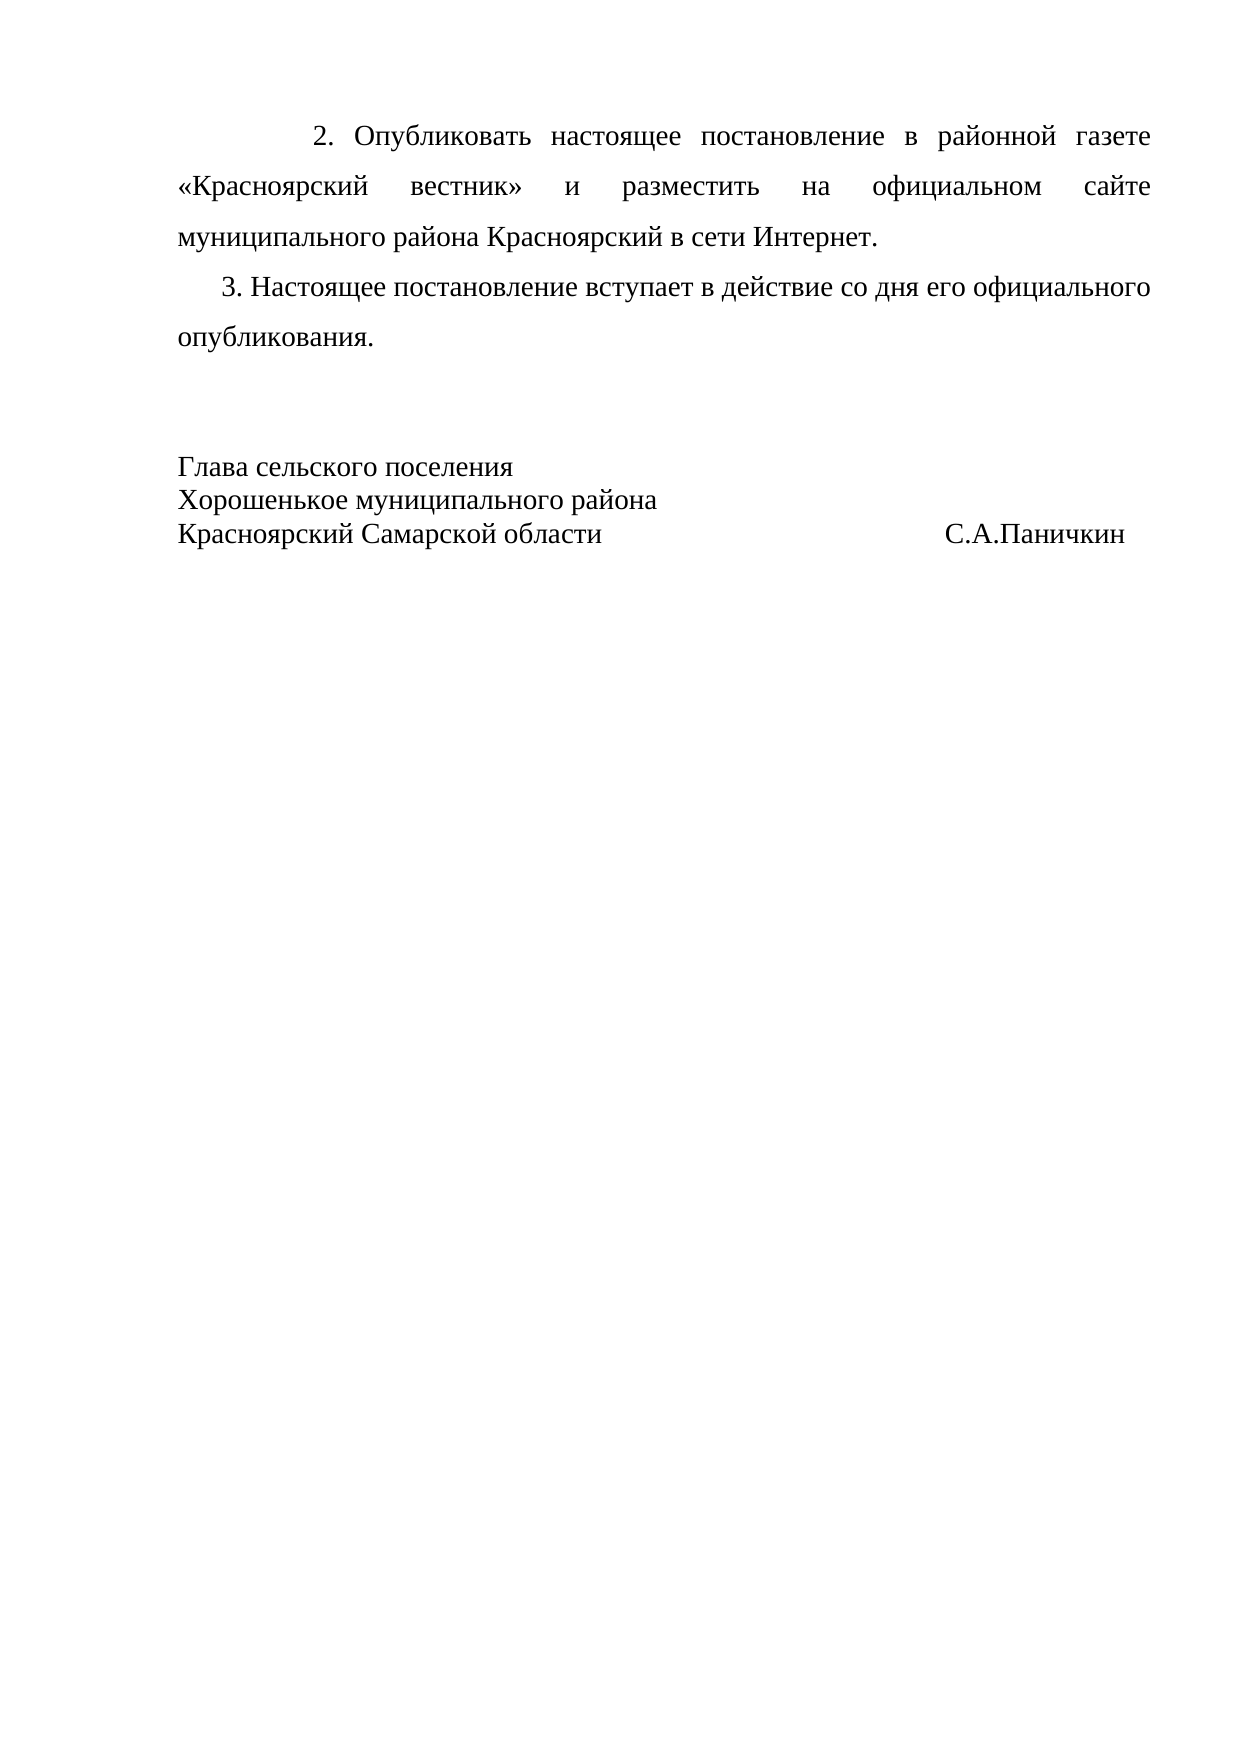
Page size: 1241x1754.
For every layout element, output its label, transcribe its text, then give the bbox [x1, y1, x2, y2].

title 3. Настоящее постановление вступает в действие со дня его официального опубликования. [177, 269, 1152, 353]
text Красноярский Самарской области С.А.Паничкин [177, 516, 1152, 549]
text Глава сельского поселения [177, 449, 1151, 482]
text 2. Опубликовать настоящее постановление в районной газете «Красноярский вестник» и разместить на официальном сайте муниципального района Красноярский в сети Интернет. [177, 118, 1152, 252]
text Хорошенькое муниципального района [177, 482, 1152, 516]
